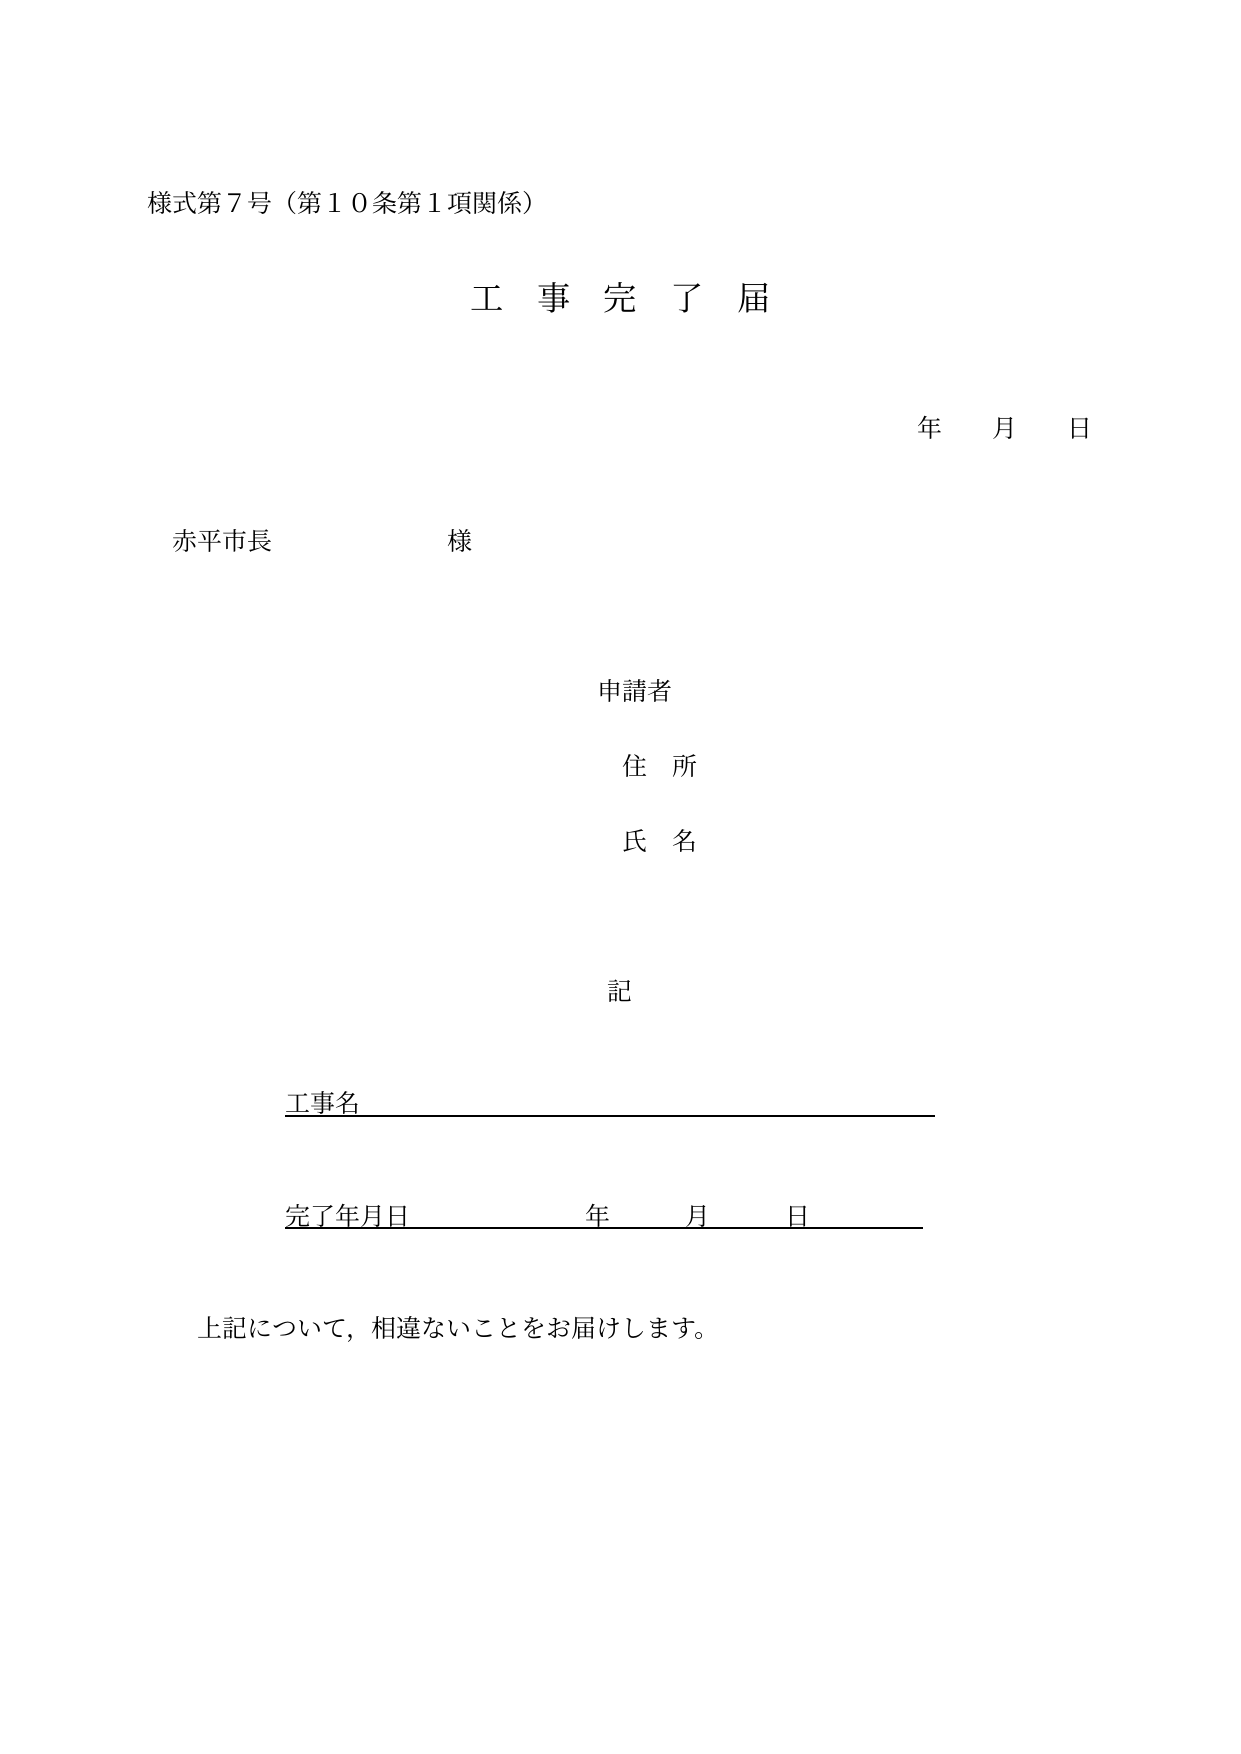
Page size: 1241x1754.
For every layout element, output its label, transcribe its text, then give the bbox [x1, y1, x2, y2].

text 様式第７号（第１０条第１項関係） [148, 183, 1092, 221]
text 工 事 完 了 届 [148, 258, 1092, 333]
text 年 月 日 [148, 408, 1092, 446]
text 工事名 [148, 1083, 1092, 1121]
text 上記について，相違ないことをお届けします。 [148, 1308, 1092, 1346]
text 氏 名 [148, 821, 1092, 858]
text 住 所 [148, 746, 1092, 783]
text 完了年月日 年 月 日 [148, 1196, 1092, 1233]
text 赤平市長 様 [148, 521, 1092, 558]
text 記 [148, 971, 1092, 1008]
text 申請者 [148, 671, 1092, 708]
